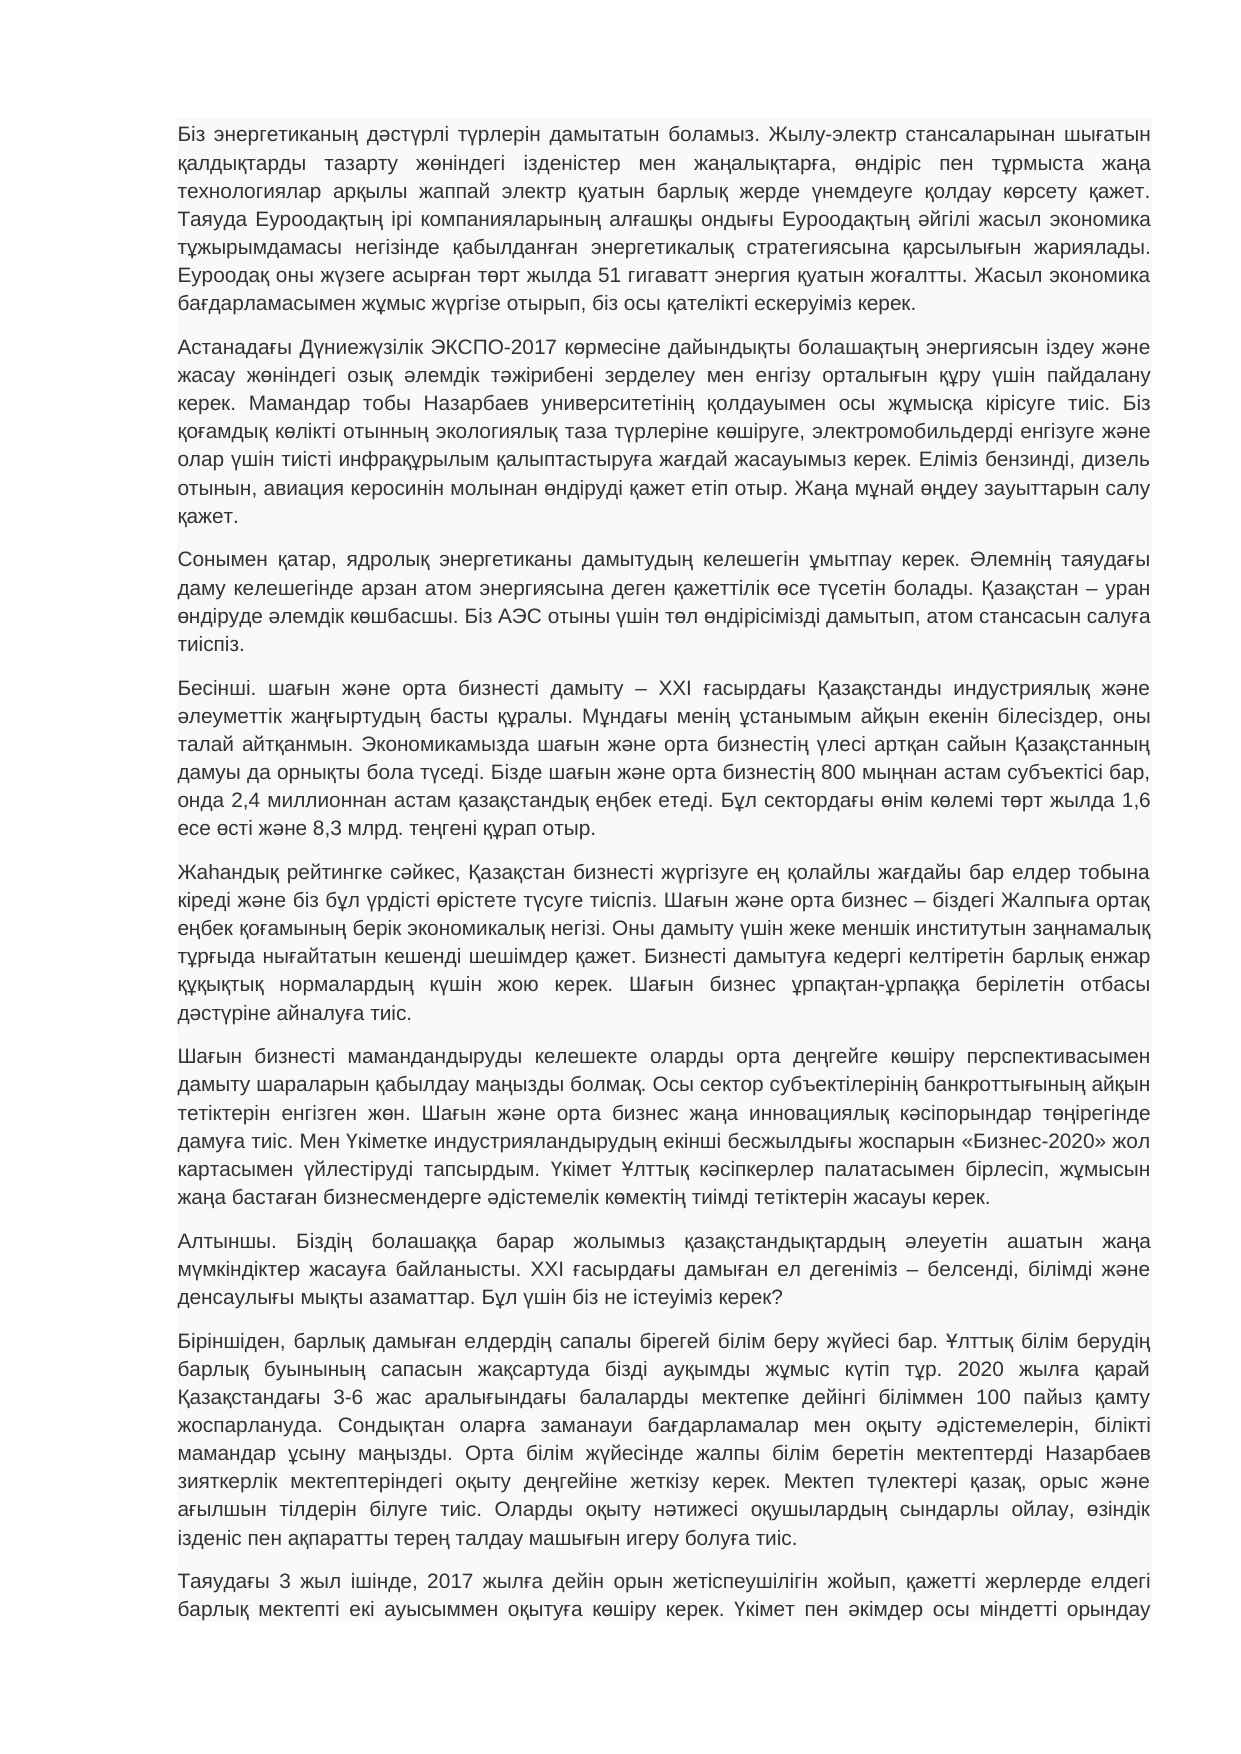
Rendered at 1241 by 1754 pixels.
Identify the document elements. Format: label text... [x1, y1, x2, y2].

text Жаһандық рейтингке сәйкес, Қазақстан бизнесті жүргізуге ең қолайлы жағдайы бар елдер тобына кіреді және біз бұл үрдісті өрістете түсуге тиіспіз. Шағын және орта бизнес – біздегі Жалпыға ортақ еңбек қоғамының берік экономикалық негізі. Оны дамыту үшін жеке меншік институтын заңнамалық тұрғыда нығайтатын кешенді шешімдер қажет. Бизнесті дамытуға кедергі келтіретін барлық енжар құқықтық нормалардың күшін жою керек. Шағын бизнес ұрпақтан-ұрпаққа берілетін отбасы дәстүріне айналуға тиіс. [177, 856, 1152, 1024]
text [177, 1565, 1152, 1621]
text Астанадағы Дүниежүзілік ЭКСПО-2017 көрмесіне дайындықты болашақтың энергиясын іздеу және жасау жөніндегі озық әлемдік тәжірибені зерделеу мен енгізу орталығын құру үшін пайдалану керек. Мамандар тобы Назарбаев университетінің қолдауымен осы жұмысқа кірісуге тиіс. Біз қоғамдық көлікті отынның экологиялық таза түрлеріне көшіруге, электромобильдерді енгізуге және олар үшін тиісті инфрақұрылым қалыптастыруға жағдай жасауымыз керек. Еліміз бензинді, дизель отынын, авиация керосинін молынан өндіруді қажет етіп отыр. Жаңа мұнай өңдеу зауыттарын салу қажет. [177, 331, 1152, 527]
text Шағын бизнесті мамандандыруды келешекте оларды орта деңгейге көшіру перспективасымен дамыту шараларын қабылдау маңызды болмақ. Осы сектор субъектілерінің банкроттығының айқын тетіктерін енгізген жөн. Шағын және орта бизнес жаңа инновациялық кәсіпорындар төңірегінде дамуға тиіс. Мен Үкіметке индустрияландырудың екінші бесжылдығы жоспарын «Бизнес-2020» жол картасымен үйлестіруді тапсырдым. Үкімет Ұлттық кәсіпкерлер палатасымен бірлесіп, жұмысын жаңа бастаған бизнесмендерге әдістемелік көмектің тиімді тетіктерін жасауы керек. [177, 1040, 1152, 1209]
text Біз энергетиканың дәстүрлі түрлерін дамытатын боламыз. Жылу-электр стансаларынан шығатын қалдықтарды тазарту жөніндегі ізденістер мен жаңалықтарға, өндіріс пен тұрмыста жаңа технологиялар арқылы жаппай электр қуатын барлық жерде үнемдеуге қолдау көрсету қажет. Таяуда Еуроодақтың ірі компанияларының алғашқы ондығы Еуроодақтың әйгілі жасыл экономика тұжырымдамасы негізінде қабылданған энергетикалық стратегиясына қарсылығын жариялады. Еуроодақ оны жүзеге асырған төрт жылда 51 гигаватт энергия қуатын жоғалтты. Жасыл экономика бағдарламасымен жұмыс жүргізе отырып, біз осы қателікті ескеруіміз керек. [177, 118, 1152, 315]
text Алтыншы. Біздің болашаққа барар жолымыз қазақстандықтардың әлеуетін ашатын жаңа мүмкіндіктер жасауға байланысты. ХХІ ғасырдағы дамыған ел дегеніміз – белсенді, білімді және денсаулығы мықты азаматтар. Бұл үшін біз не істеуіміз керек? [177, 1224, 1152, 1309]
text Біріншіден, барлық дамыған елдердің сапалы бірегей білім беру жүйесі бар. Ұлттық білім берудің барлық буынының сапасын жақсартуда бізді ауқымды жұмыс күтіп тұр. 2020 жылға қарай Қазақстандағы 3-6 жас аралығындағы балаларды мектепке дейінгі біліммен 100 пайыз қамту жоспарлануда. Сондықтан оларға заманауи бағдарламалар мен оқыту әдістемелерін, білікті мамандар ұсыну маңызды. Орта білім жүйесінде жалпы білім беретін мектептерді Назарбаев зияткерлік мектептеріндегі оқыту деңгейіне жеткізу керек. Мектеп түлектері қазақ, орыс және ағылшын тілдерін білуге тиіс. Оларды оқыту нәтижесі оқушылардың сындарлы ойлау, өзіндік ізденіс пен ақпаратты терең талдау машығын игеру болуға тиіс. [177, 1324, 1152, 1549]
text Сонымен қатар, ядролық энергетиканы дамытудың келешегін ұмытпау керек. Әлемнің таяудағы даму келешегінде арзан атом энергиясына деген қажеттілік өсе түсетін болады. Қазақстан – уран өндіруде әлемдік көшбасшы. Біз АЭС отыны үшін төл өндірісімізді дамытып, атом стансасын салуға тиіспіз. [177, 543, 1152, 656]
text Бесінші. шағын және орта бизнесті дамыту – ХХІ ғасырдағы Қазақстанды индустриялық және әлеуметтік жаңғыртудың басты құралы. Мұндағы менің ұстанымым айқын екенін білесіздер, оны талай айтқанмын. Экономикамызда шағын және орта бизнестің үлесі артқан сайын Қазақстанның дамуы да орнықты бола түседі. Бізде шағын және орта бизнестің 800 мыңнан астам субъектісі бар, онда 2,4 миллионнан астам қазақстандық еңбек етеді. Бұл сектордағы өнім көлемі төрт жылда 1,6 есе өсті және 8,3 млрд. теңгені құрап отыр. [177, 671, 1152, 840]
